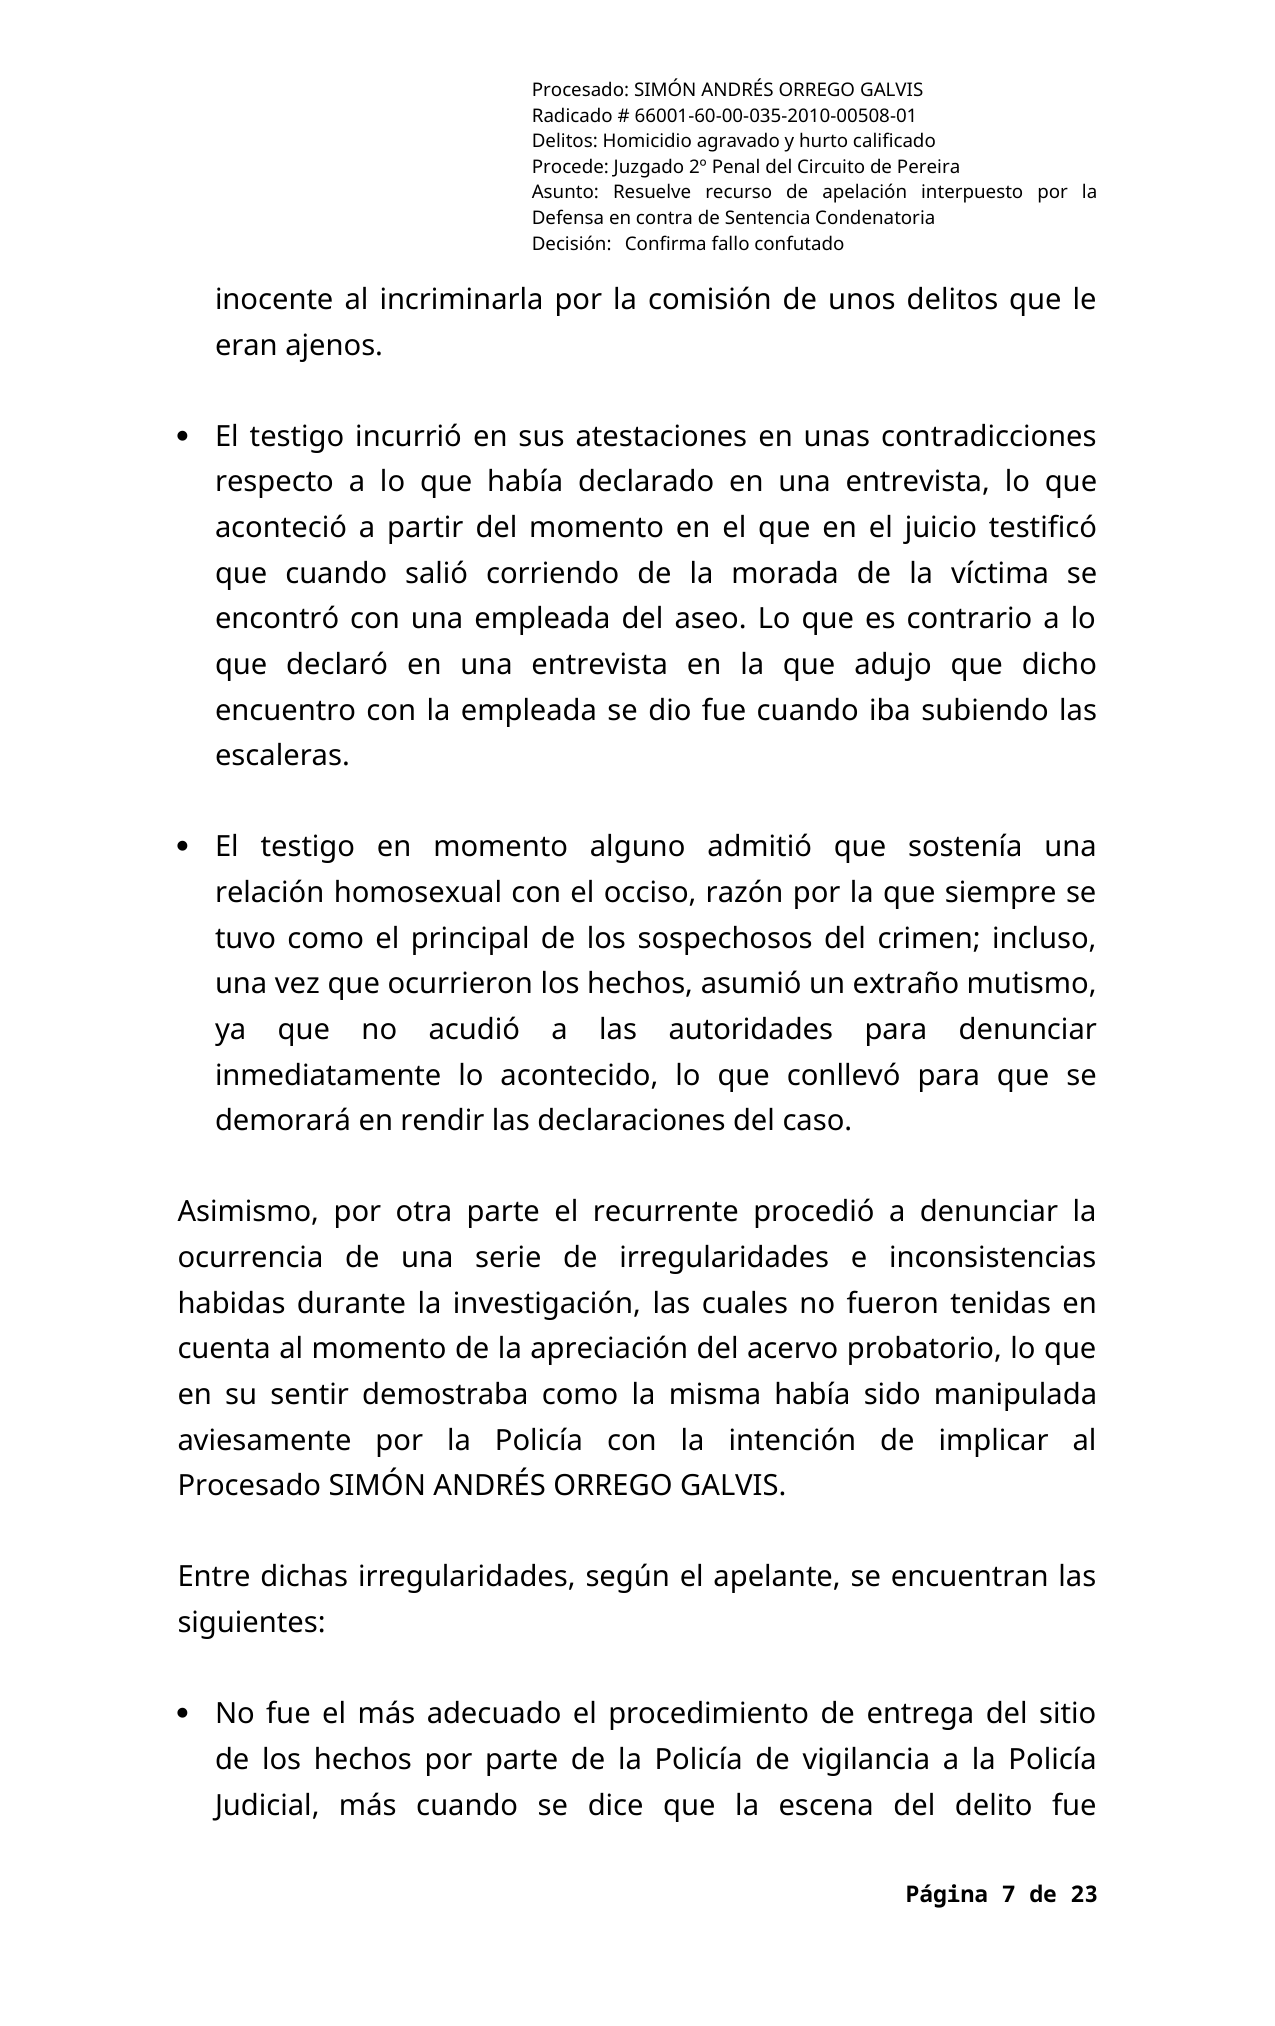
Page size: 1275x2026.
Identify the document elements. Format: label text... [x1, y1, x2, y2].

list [177, 1692, 1098, 1823]
text Entre dichas irregularidades, según el apelante, se encuentran las siguientes: [177, 1556, 1098, 1641]
list El testigo en momento alguno admitió que sostenía una relación homosexual con el occiso, razón por la que siempre se tuvo como el principal de los sospechosos del crimen; incluso, una vez que ocurrieron los hechos, asumió un extraño mutismo, ya que no acudió a las autoridades para denunciar inmediatamente lo acontecido, lo que conllevó para que se demorará en rendir las declaraciones del caso. [177, 826, 1098, 1139]
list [177, 278, 1098, 363]
text Asimismo, por otra parte el recurrente procedió a denunciar la ocurrencia de una serie de irregularidades e inconsistencias habidas durante la investigación, las cuales no fueron tenidas en cuenta al momento de la apreciación del acervo probatorio, lo que en su sentir demostraba como la misma había sido manipulada aviesamente por la Policía con la intención de implicar al Procesado SIMÓN ANDRÉS ORREGO GALVIS. [177, 1191, 1098, 1504]
list El testigo incurrió en sus atestaciones en unas contradicciones respecto a lo que había declarado en una entrevista, lo que aconteció a partir del momento en el que en el juicio testificó que cuando salió corriendo de la morada de la víctima se encontró con una empleada del aseo. Lo que es contrario a lo que declaró en una entrevista en la que adujo que dicho encuentro con la empleada se dio fue cuando iba subiendo las escaleras. [177, 415, 1098, 774]
